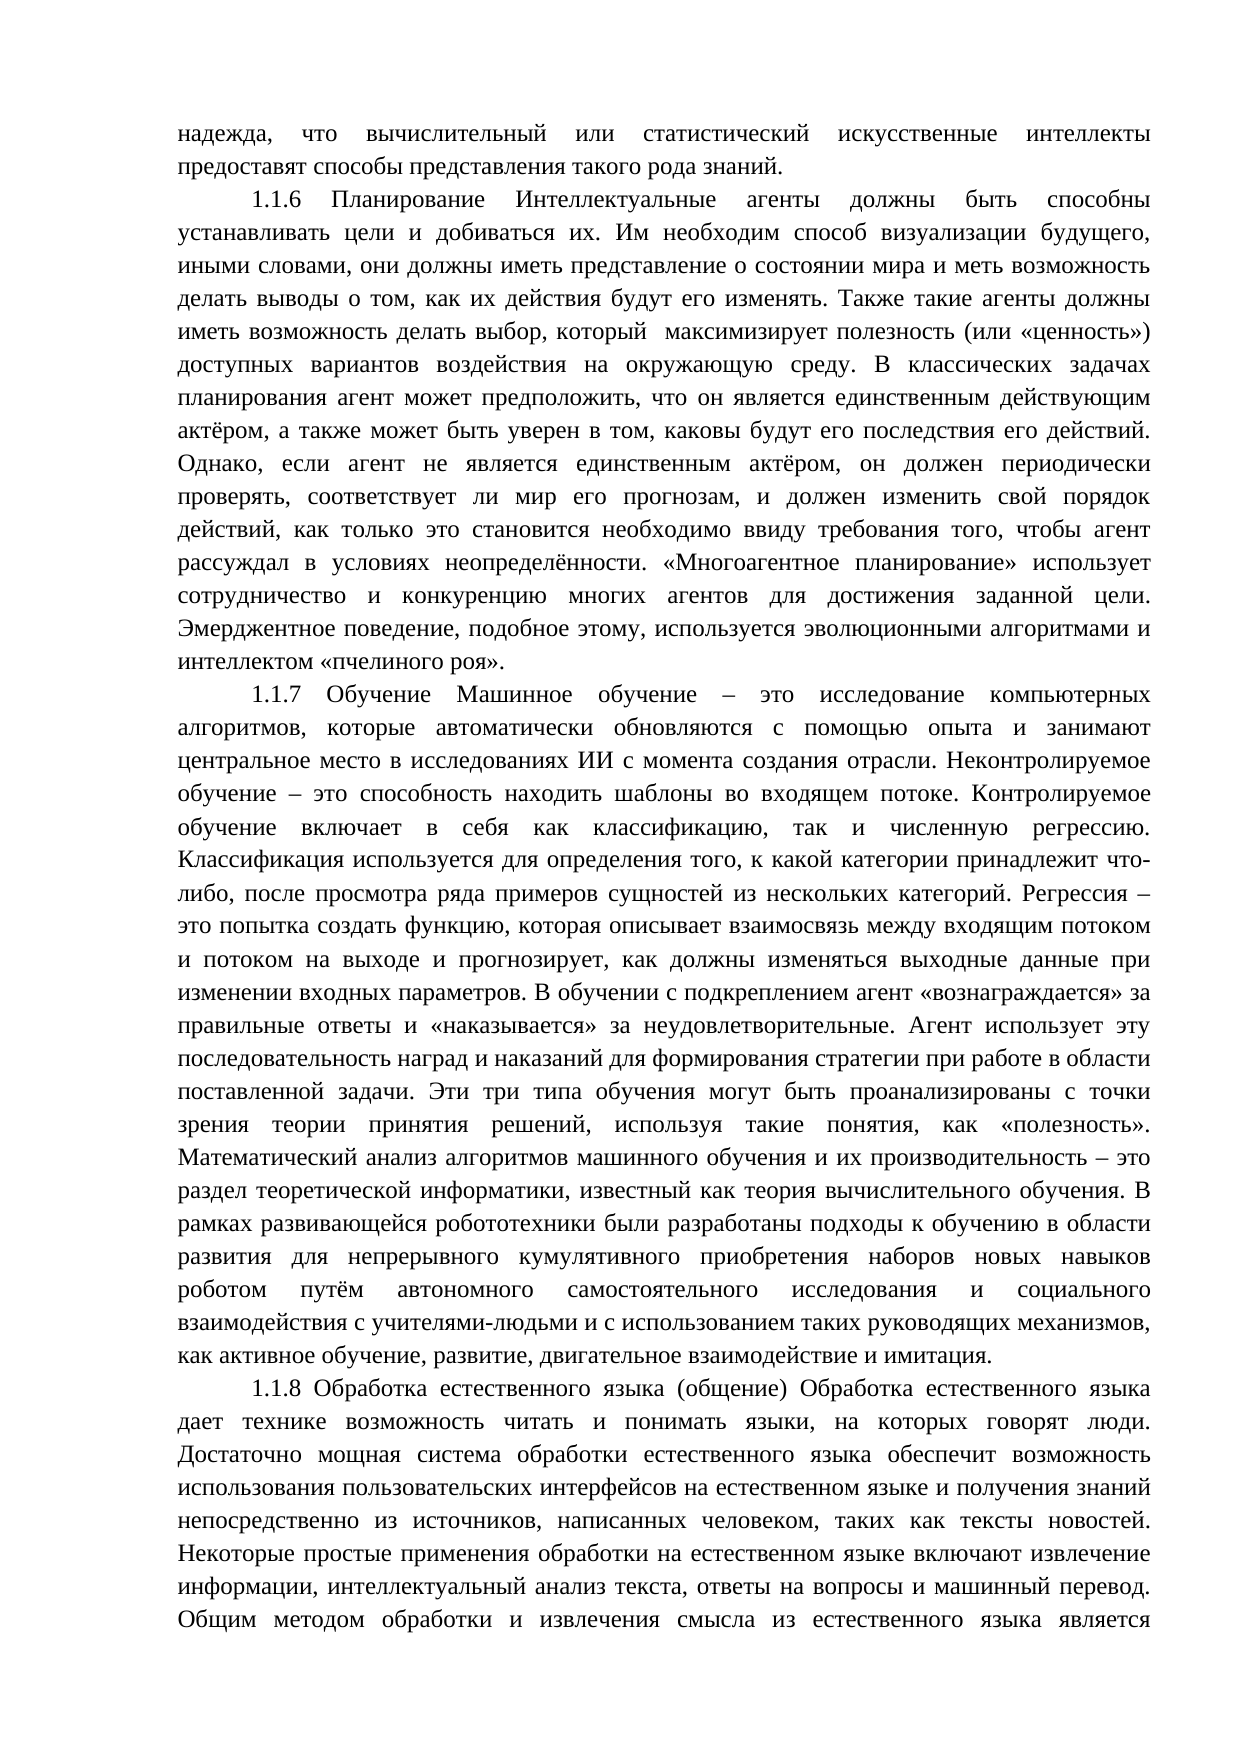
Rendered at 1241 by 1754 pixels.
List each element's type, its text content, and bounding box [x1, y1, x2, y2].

text 1.1.6 Планирование Интеллектуальные агенты должны быть способны устанавливать цели и добиваться их. Им необходим способ визуализации будущего, иными словами, они должны иметь представление о состоянии мира и меть возможность делать выводы о том, как их действия будут его изменять. Также такие агенты должны иметь возможность делать выбор, который максимизирует полезность (или «ценность») доступных вариантов воздействия на окружающую среду. В классических задачах планирования агент может предположить, что он является единственным действующим актёром, а также может быть уверен в том, каковы будут его последствия его действий. Однако, если агент не является единственным актёром, он должен периодически проверять, соответствует ли мир его прогнозам, и должен изменить свой порядок действий, как только это становится необходимо ввиду требования того, чтобы агент рассуждал в условиях неопределённости. «Многоагентное планирование» использует сотрудничество и конкуренцию многих агентов для достижения заданной цели. Эмерджентное поведение, подобное этому, используется эволюционными алгоритмами и интеллектом «пчелиного роя». [177, 184, 1152, 675]
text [177, 118, 1152, 180]
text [177, 1373, 1152, 1633]
text 1.1.7 Обучение Машинное обучение – это исследование компьютерных алгоритмов, которые автоматически обновляются с помощью опыта и занимают центральное место в исследованиях ИИ с момента создания отрасли. Неконтролируемое обучение – это способность находить шаблоны во входящем потоке. Контролируемое обучение включает в себя как классификацию, так и численную регрессию. Классификация используется для определения того, к какой категории принадлежит что-либо, после просмотра ряда примеров сущностей из нескольких категорий. Регрессия – это попытка создать функцию, которая описывает взаимосвязь между входящим потоком и потоком на выходе и прогнозирует, как должны изменяться выходные данные при изменении входных параметров. В обучении с подкреплением агент «вознаграждается» за правильные ответы и «наказывается» за неудовлетворительные. Агент использует эту последовательность наград и наказаний для формирования стратегии при работе в области поставленной задачи. Эти три типа обучения могут быть проанализированы с точки зрения теории принятия решений, используя такие понятия, как «полезность». Математический анализ алгоритмов машинного обучения и их производительность – это раздел теоретической информатики, известный как теория вычислительного обучения. В рамках развивающейся робототехники были разработаны подходы к обучению в области развития для непрерывного кумулятивного приобретения наборов новых навыков роботом путём автономного самостоятельного исследования и социального взаимодействия с учителями-людьми и с использованием таких руководящих механизмов, как активное обучение, развитие, двигательное взаимодействие и имитация. [177, 679, 1152, 1369]
